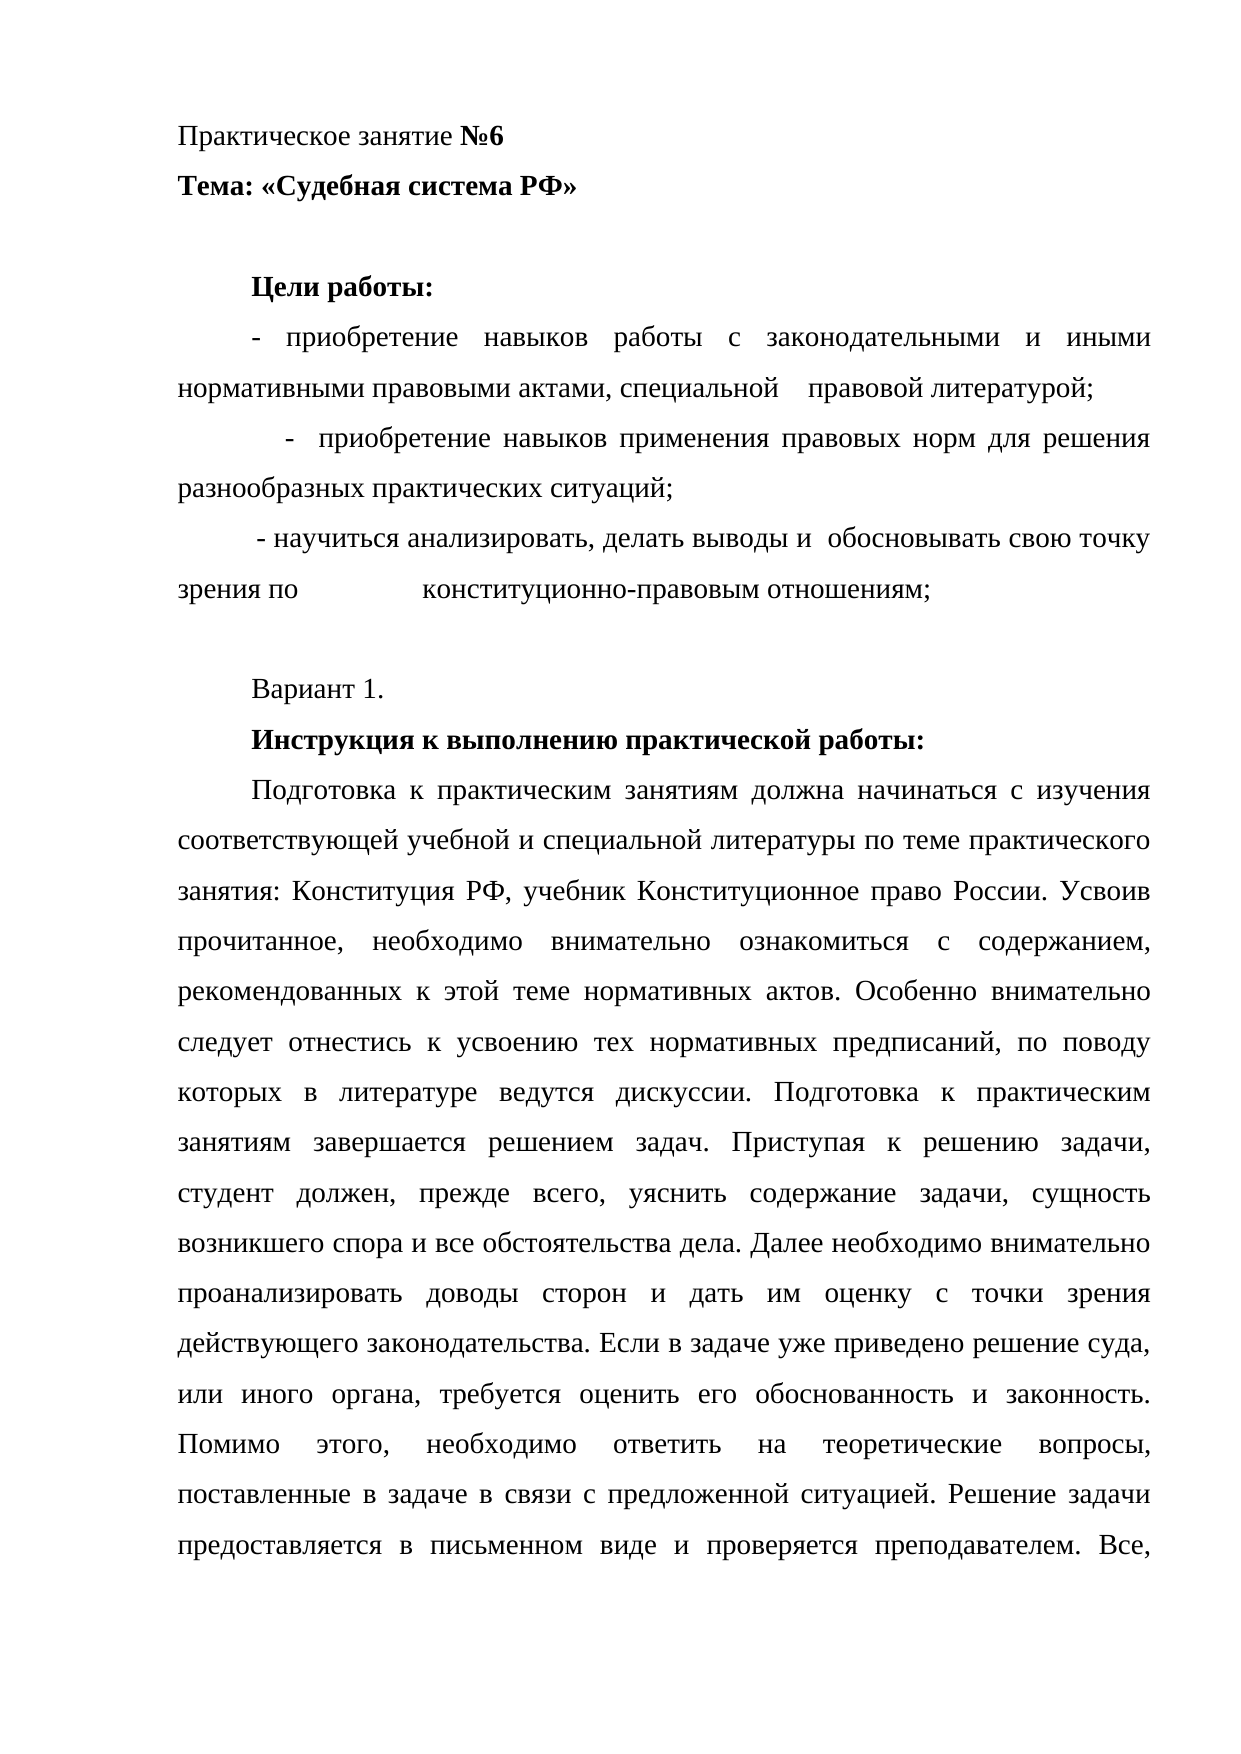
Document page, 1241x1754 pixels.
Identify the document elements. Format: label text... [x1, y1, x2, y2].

text - приобретение навыков применения правовых норм для решения разнообразных практических ситуаций; [177, 420, 1152, 504]
text Практическое занятие №6 [177, 118, 1152, 152]
text - научиться анализировать, делать выводы и обосновывать свою точку зрения по конституционно-правовым отношениям; [177, 521, 1152, 604]
text Вариант 1. [177, 672, 1152, 705]
text Инструкция к выполнению практической работы: [177, 722, 1152, 755]
text Тема: «Судебная система РФ» [177, 168, 1152, 202]
text Цели работы: [177, 269, 1152, 303]
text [177, 772, 1152, 1560]
text - приобретение навыков работы с законодательными и иными нормативными правовыми актами, специальной правовой литературой; [177, 319, 1152, 403]
